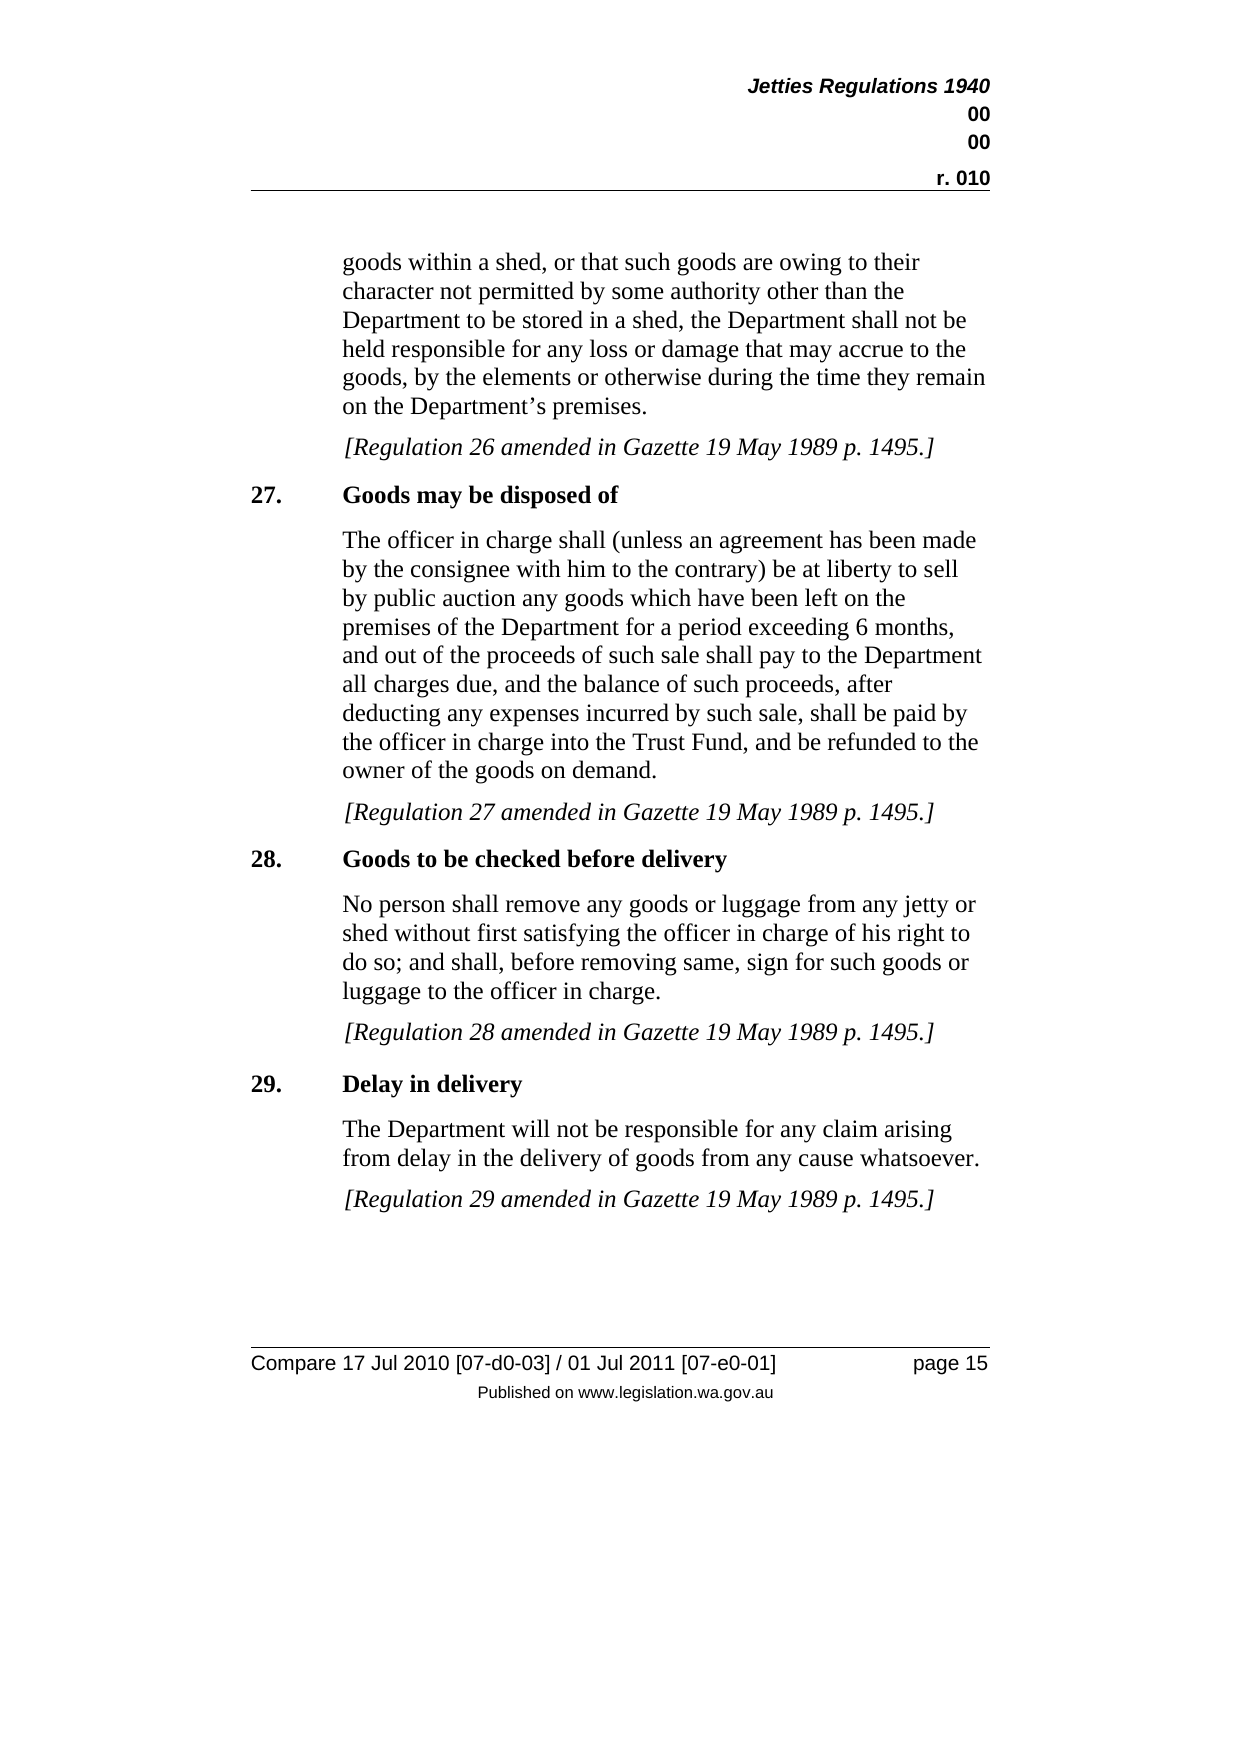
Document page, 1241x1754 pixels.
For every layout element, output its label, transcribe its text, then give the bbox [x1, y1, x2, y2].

text The Department will not be responsible for any claim arising from delay in the delivery of goods from any cause whatsoever. [251, 1114, 990, 1172]
text No person shall remove any goods or luggage from any jetty or shed without first satisfying the officer in charge of his right to do so; and shall, before removing same, sign for such goods or luggage to the officer in charge. [251, 889, 990, 1004]
subtitle 29. Delay in delivery [251, 1069, 990, 1097]
text [Regulation 27 amended in Gazette 19 May 1989 p. 1495.] [251, 797, 990, 825]
text [Regulation 28 amended in Gazette 19 May 1989 p. 1495.] [251, 1017, 990, 1046]
subtitle 28. Goods to be checked before delivery [251, 844, 990, 873]
text [Regulation 29 amended in Gazette 19 May 1989 p. 1495.] [251, 1184, 990, 1213]
text [Regulation 26 amended in Gazette 19 May 1989 p. 1495.] [251, 432, 990, 461]
text The officer in charge shall (unless an agreement has been made by the consignee with him to the contrary) be at liberty to sell by public auction any goods which have been left on the premises of the Department for a period exceeding 6 months, and out of the proceeds of such sale shall pay to the Department all charges due, and the balance of such proceeds, after deducting any expenses incurred by such sale, shall be paid by the officer in charge into the Trust Fund, and be refunded to the owner of the goods on demand. [251, 525, 990, 784]
subtitle 27. Goods may be disposed of [251, 480, 990, 509]
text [251, 247, 990, 420]
